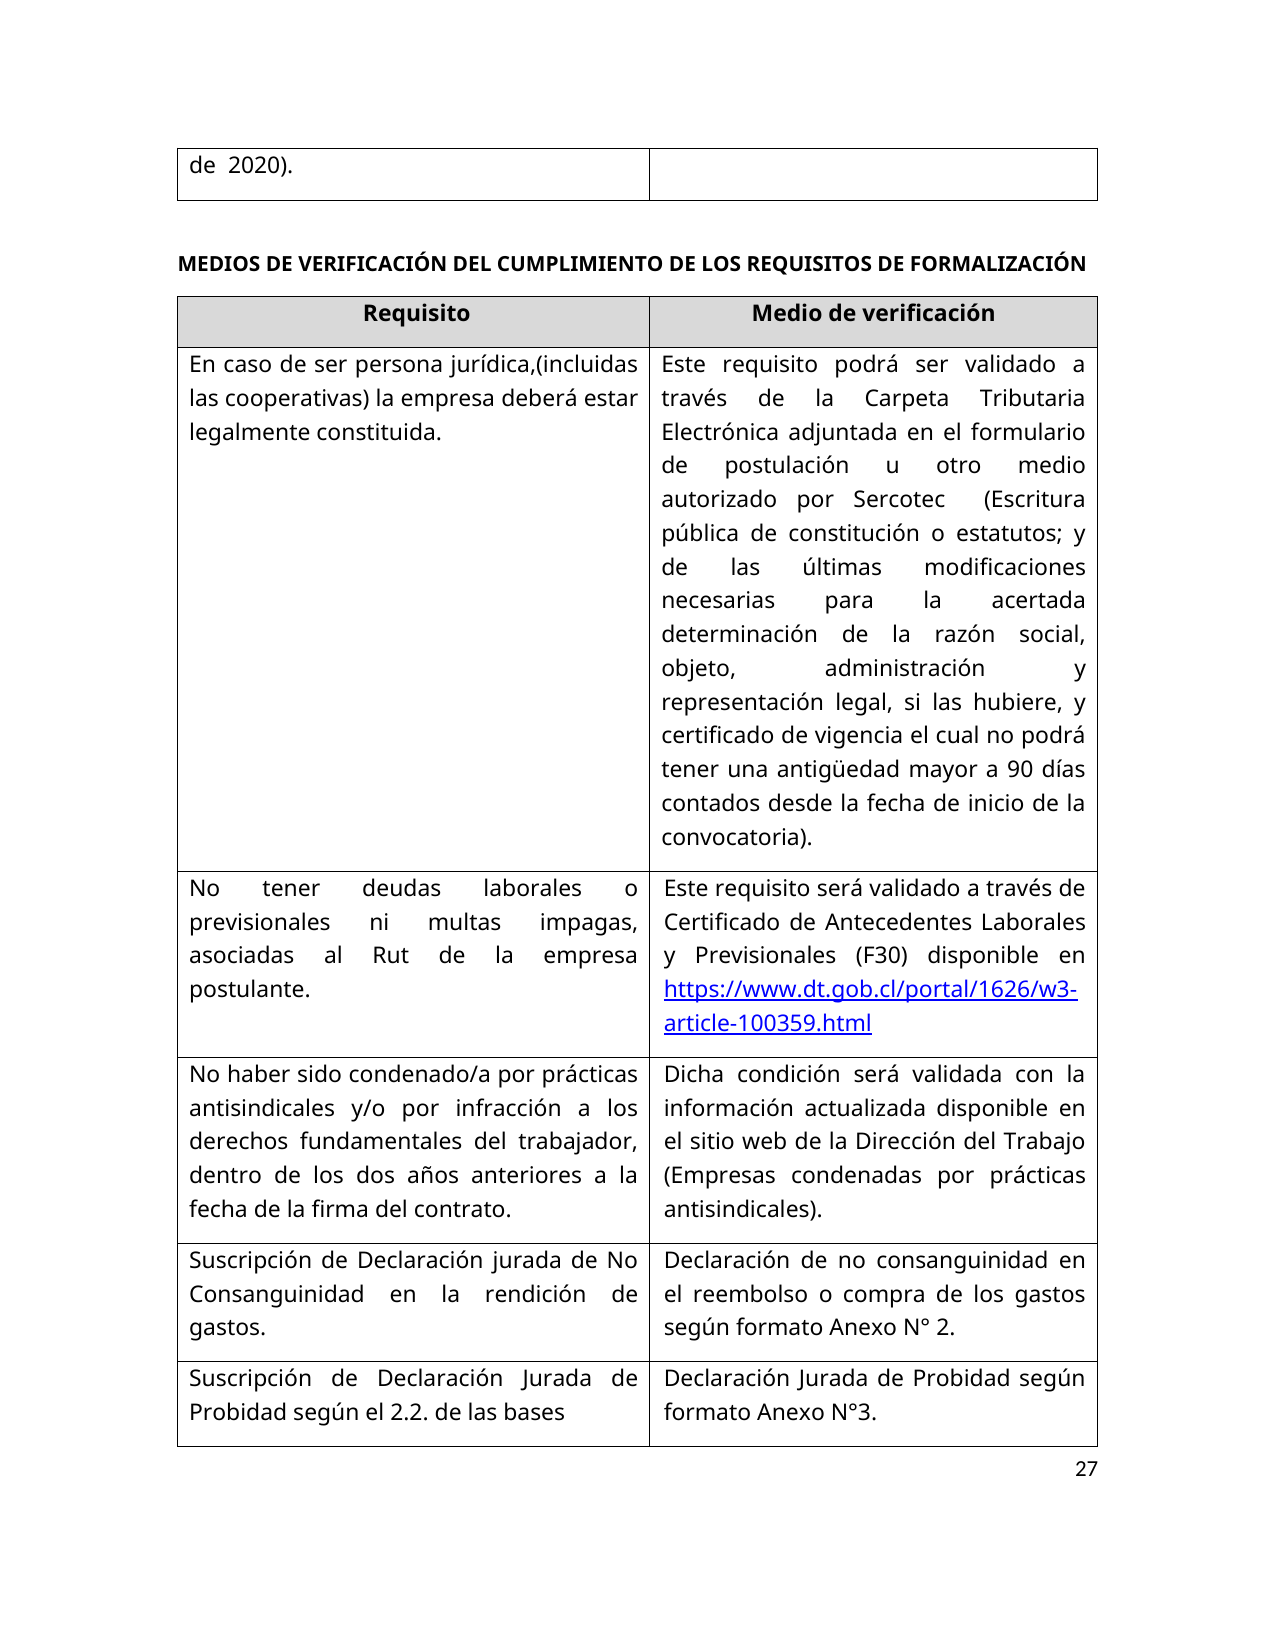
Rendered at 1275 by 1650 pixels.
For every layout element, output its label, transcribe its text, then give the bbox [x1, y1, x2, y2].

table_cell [650, 149, 1097, 200]
table_cell Suscripción de Declaración jurada de No Consanguinidad en la rendición de gastos. [178, 1244, 649, 1361]
table_cell Este requisito podrá ser validado a través de la Carpeta Tributaria Electrónica adjuntada en el formulario de postulación u otro medio autorizado por Sercotec (Escritura pública de constitución o estatutos; y de las últimas modificaciones necesarias para la acertada determinación de la razón social, objeto, administración y representación legal, si las hubiere, y certificado de vigencia el cual no podrá tener una antigüedad mayor a 90 días contados desde la fecha de inicio de la convocatoria). [650, 348, 1097, 871]
text MEDIOS DE VERIFICACIÓN DEL CUMPLIMIENTO DE LOS REQUISITOS DE FORMALIZACIÓN [177, 249, 1098, 277]
table_cell Declaración de no consanguinidad en el reembolso o compra de los gastos según formato Anexo N° 2. [650, 1244, 1097, 1361]
table_header Medio de verificación [650, 297, 1097, 347]
table_cell No tener deudas laborales o previsionales ni multas impagas, asociadas al Rut de la empresa postulante. [178, 872, 649, 1057]
table_cell Suscripción de Declaración Jurada de Probidad según el 2.2. de las bases [178, 1362, 649, 1446]
table_header Requisito [178, 297, 649, 347]
table_cell Dicha condición será validada con la información actualizada disponible en el sitio web de la Dirección del Trabajo (Empresas condenadas por prácticas antisindicales). [650, 1058, 1097, 1243]
table_cell Declaración Jurada de Probidad según formato Anexo N°3. [650, 1362, 1097, 1446]
table_cell No haber sido condenado/a por prácticas antisindicales y/o por infracción a los derechos fundamentales del trabajador, dentro de los dos años anteriores a la fecha de la firma del contrato. [178, 1058, 649, 1243]
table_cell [178, 149, 649, 200]
table_cell Este requisito será validado a través de Certificado de Antecedentes Laborales y Previsionales (F30) disponible en https://www.dt.gob.cl/portal/1626/w3-article-100359.html [650, 872, 1097, 1057]
table_cell En caso de ser persona jurídica,(incluidas las cooperativas) la empresa deberá estar legalmente constituida. [178, 348, 649, 871]
